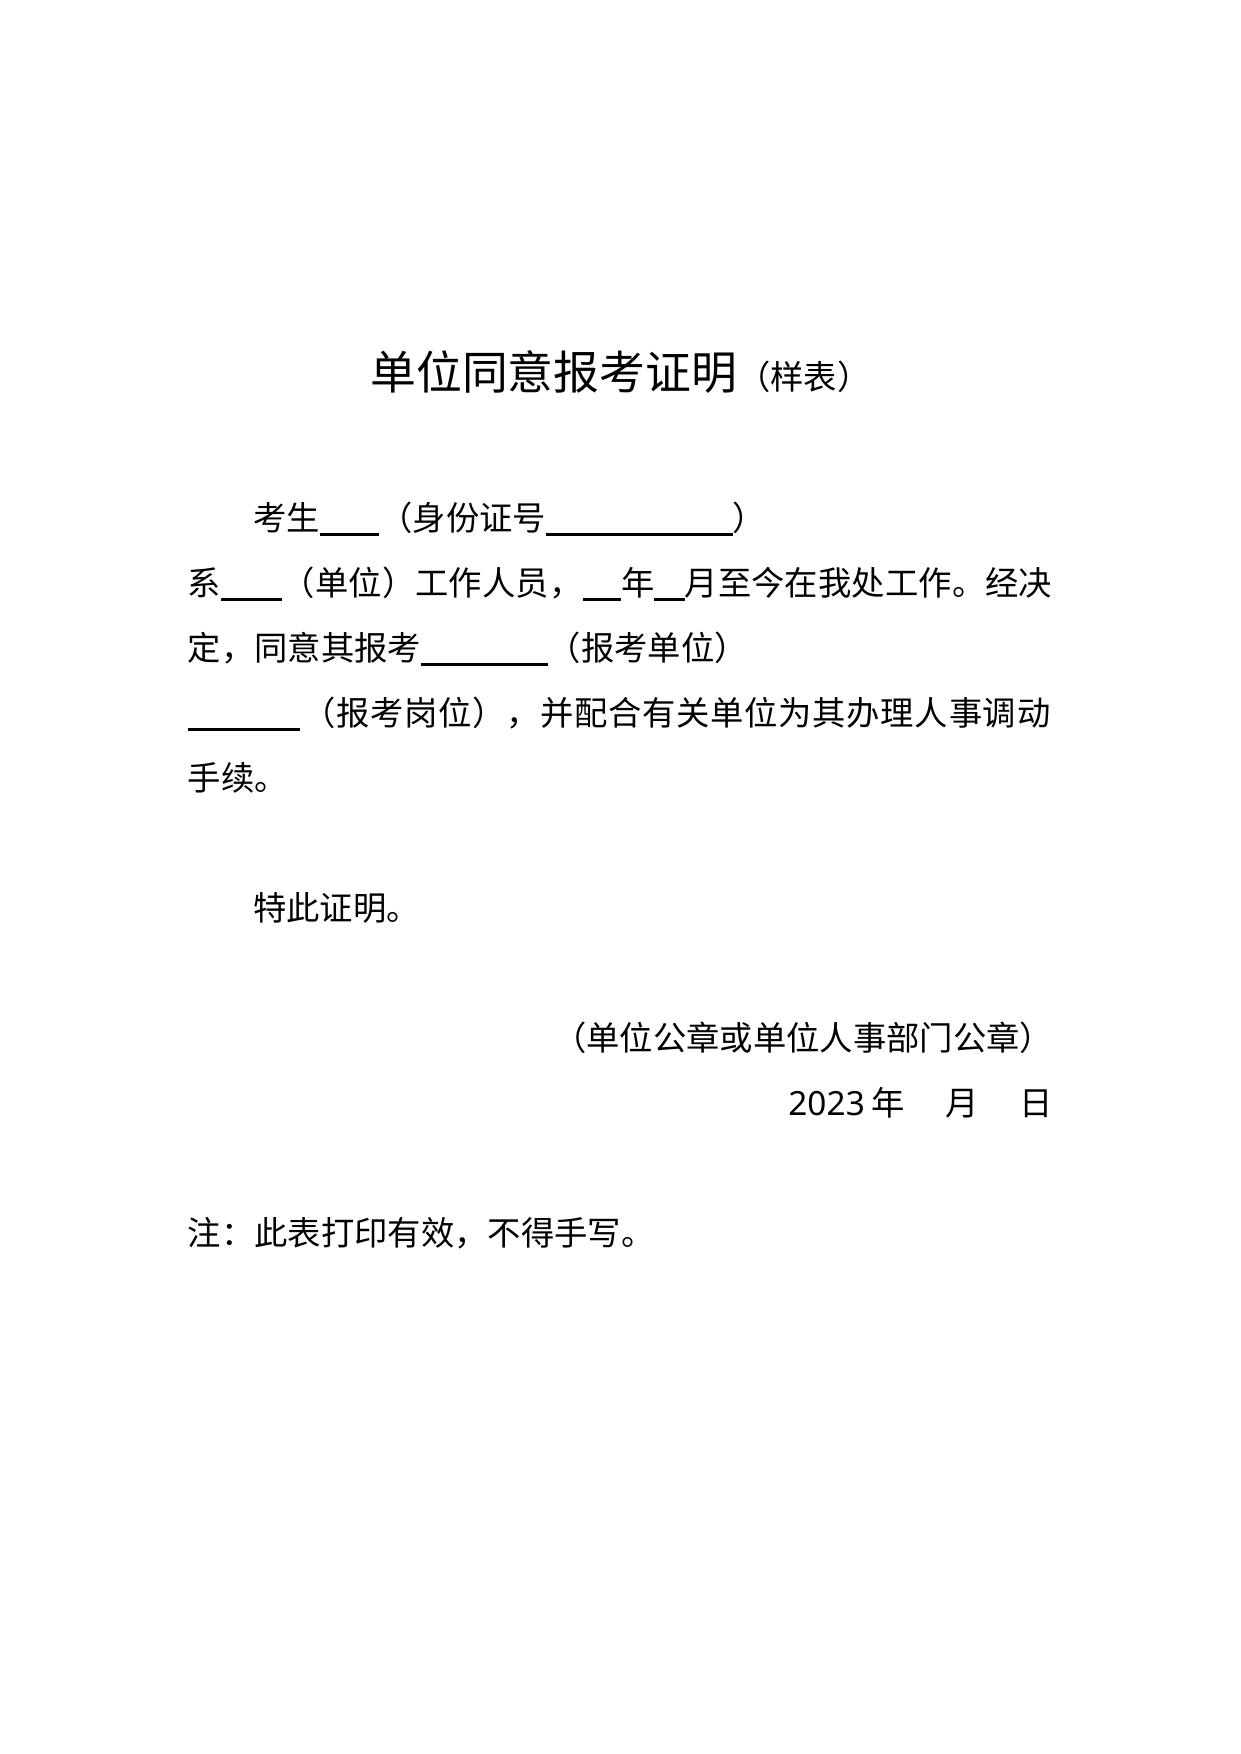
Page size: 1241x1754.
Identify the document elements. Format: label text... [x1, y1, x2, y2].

text 2023年 月 日 [187, 1069, 1053, 1134]
text 系 （单位）工作人员， 年 月至今在我处工作。经决定，同意其报考 （报考单位） [187, 549, 1053, 679]
text 特此证明。 [187, 874, 1053, 939]
text 单位同意报考证明（样表） [187, 321, 1053, 419]
text 考生 （身份证号 ） [187, 484, 1053, 549]
text 注：此表打印有效，不得手写。 [187, 1199, 1053, 1264]
text （单位公章或单位人事部门公章） [187, 1004, 1053, 1069]
text （报考岗位），并配合有关单位为其办理人事调动手续。 [187, 679, 1053, 809]
